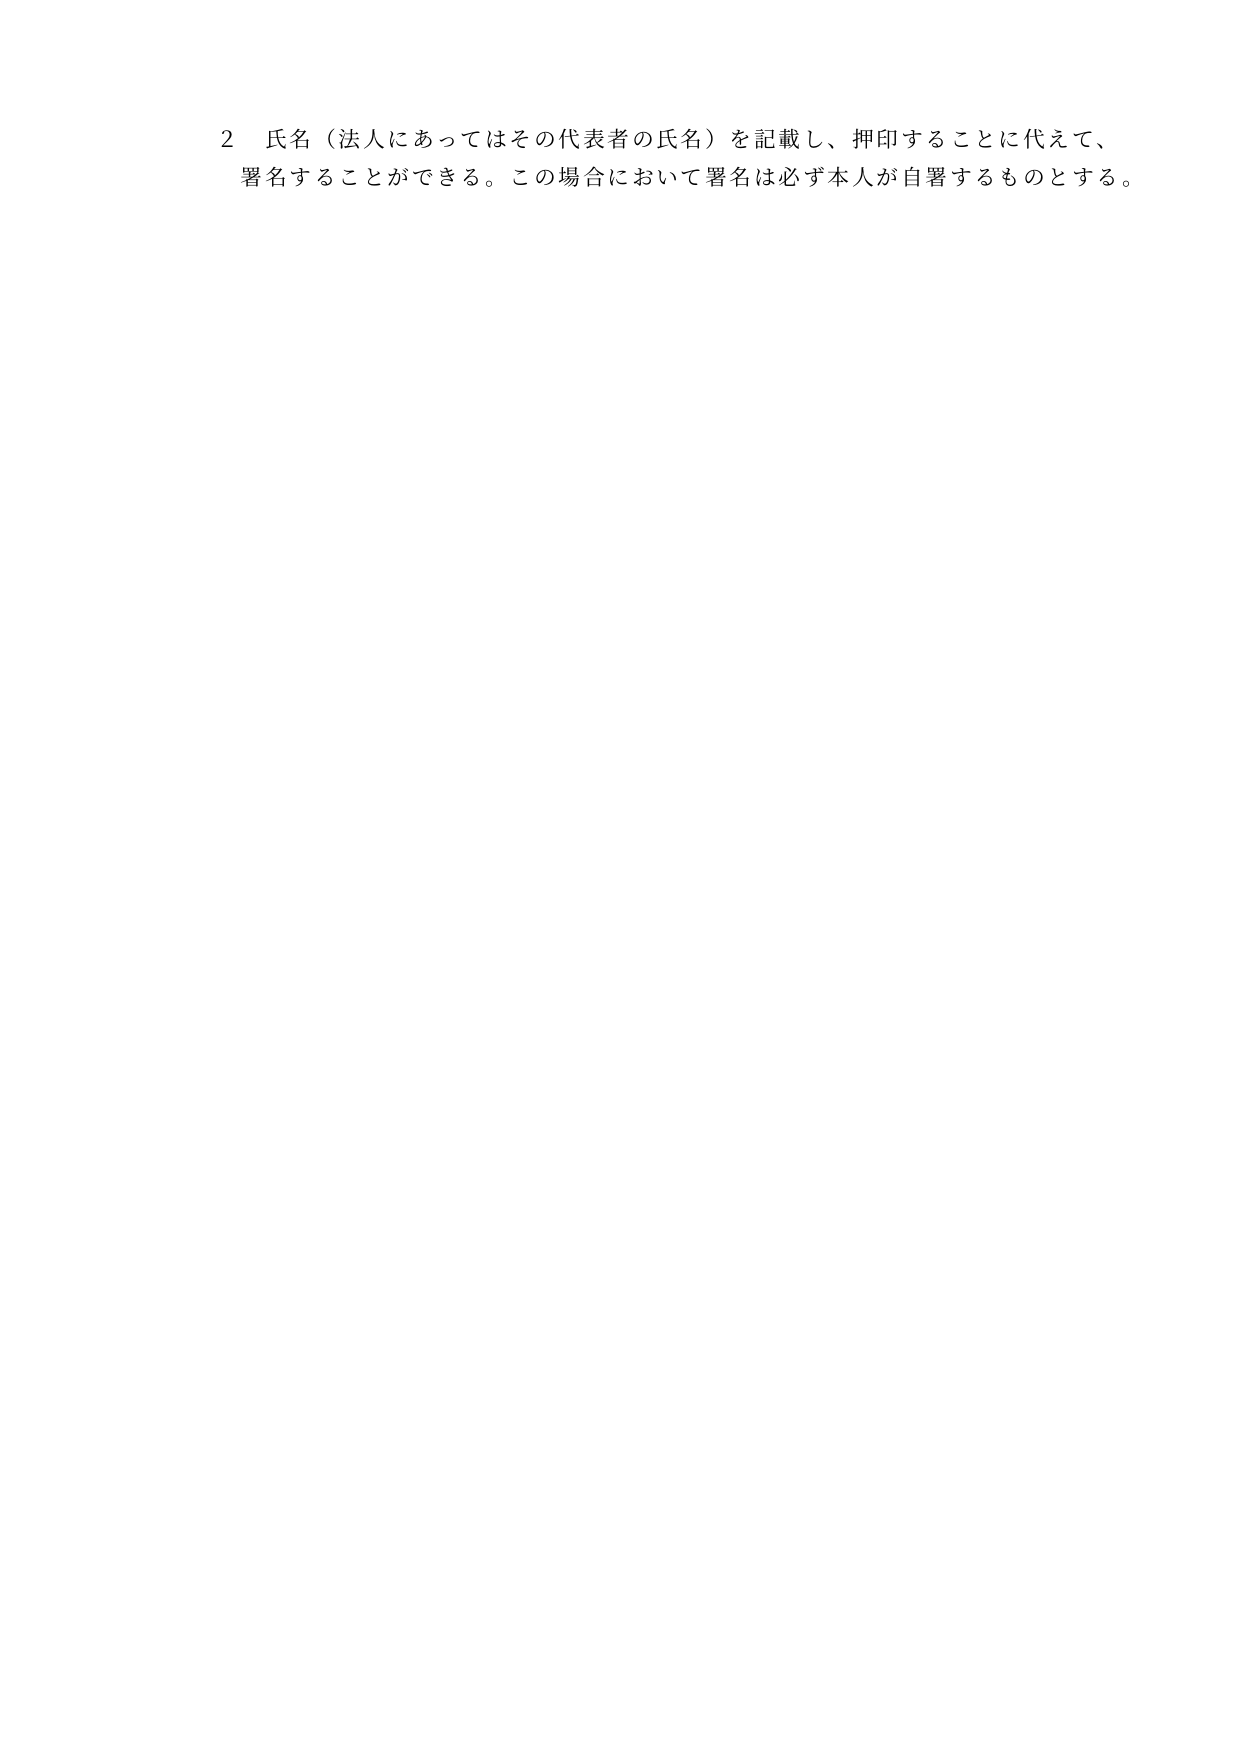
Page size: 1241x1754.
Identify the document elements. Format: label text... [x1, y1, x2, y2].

text ２ 氏名（法人にあってはその代表者の氏名）を記載し、押印することに代えて、 [118, 119, 1122, 157]
text 署名することができる。この場合において署名は必ず本人が自署するものとする。 [118, 157, 1122, 194]
